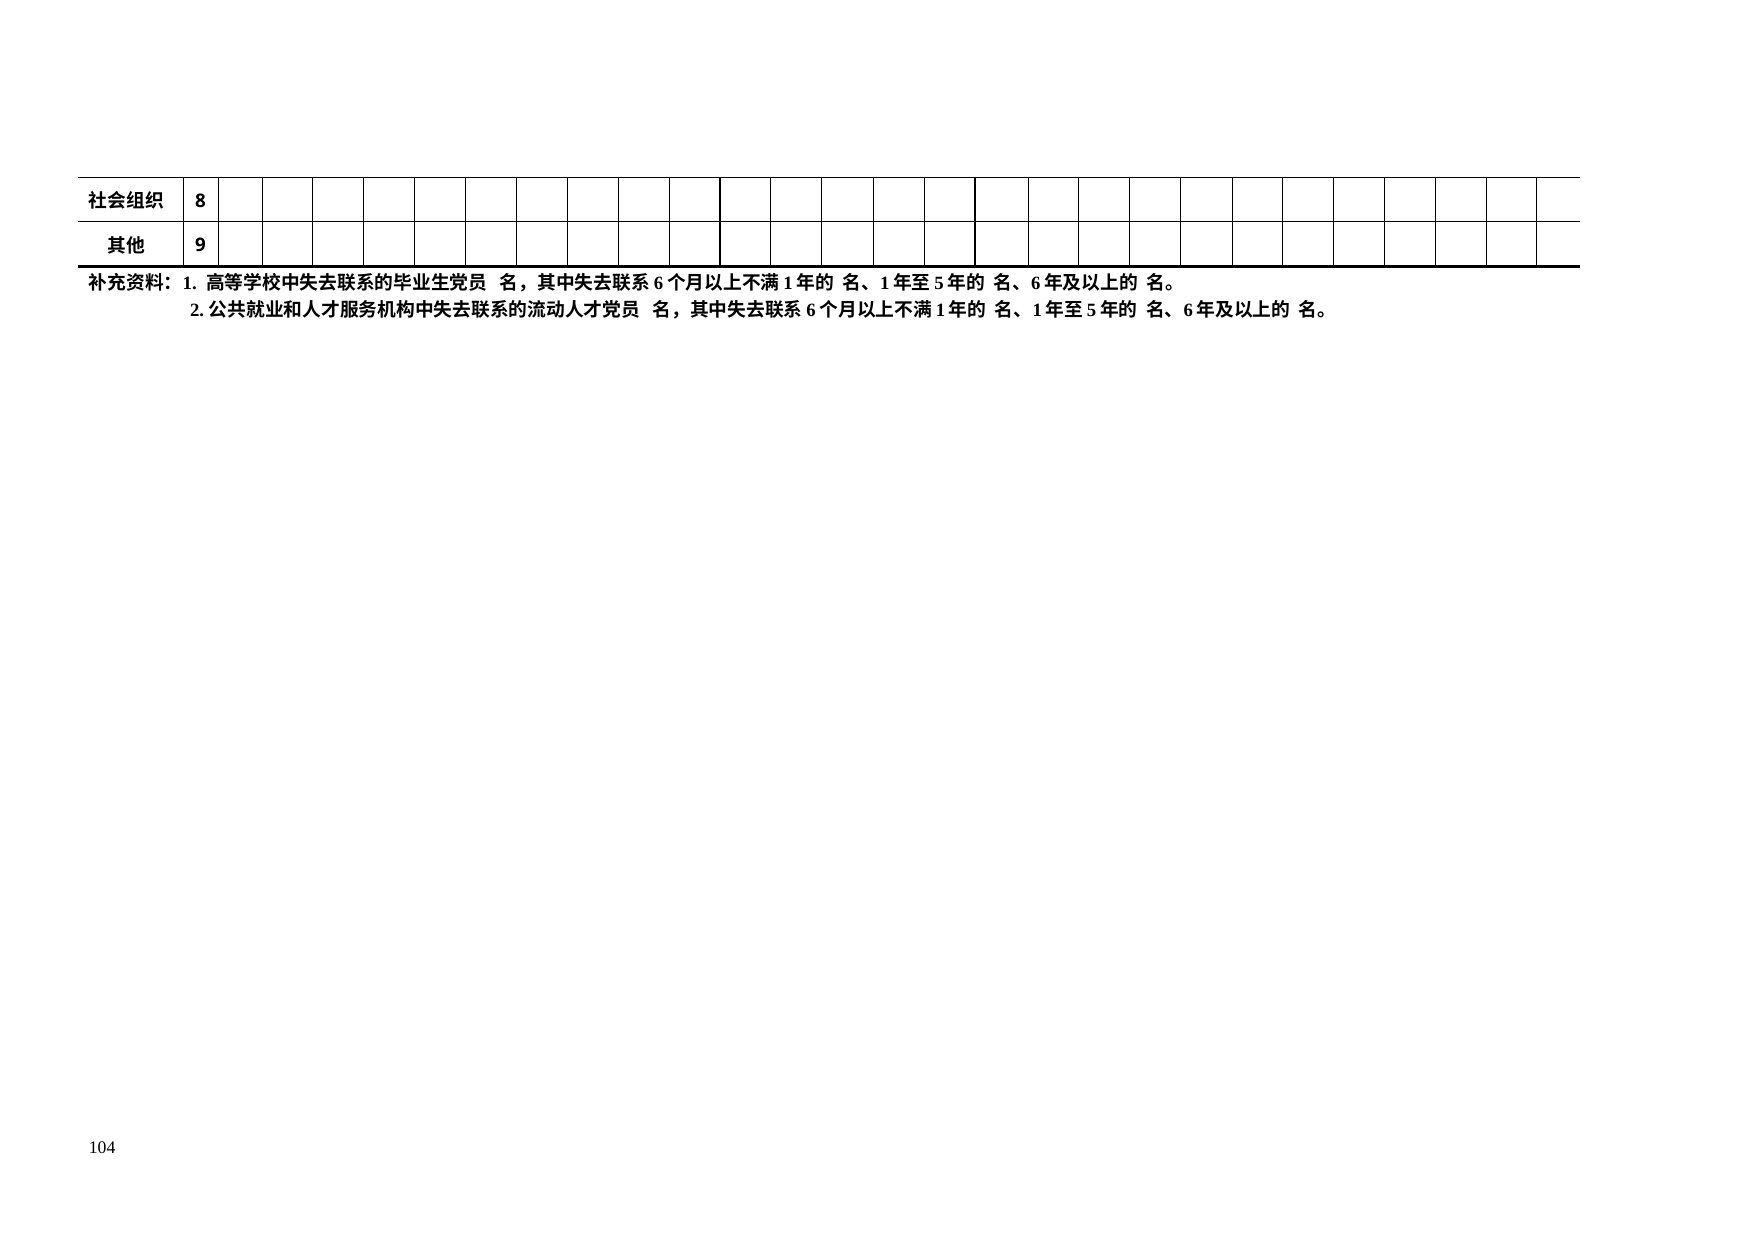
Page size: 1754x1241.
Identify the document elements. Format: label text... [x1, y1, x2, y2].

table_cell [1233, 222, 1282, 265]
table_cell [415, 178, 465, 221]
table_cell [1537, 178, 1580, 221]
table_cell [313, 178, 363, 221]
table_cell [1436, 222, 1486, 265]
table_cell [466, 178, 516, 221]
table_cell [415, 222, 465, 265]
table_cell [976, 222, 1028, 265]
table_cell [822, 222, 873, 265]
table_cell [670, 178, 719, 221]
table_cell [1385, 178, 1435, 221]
text 补充资料：1. 高等学校中失去联系的毕业生党员 名，其中失去联系6个月以上不满1年的 名、1年至5年的 名、6年及以上的 名。 [89, 267, 1606, 294]
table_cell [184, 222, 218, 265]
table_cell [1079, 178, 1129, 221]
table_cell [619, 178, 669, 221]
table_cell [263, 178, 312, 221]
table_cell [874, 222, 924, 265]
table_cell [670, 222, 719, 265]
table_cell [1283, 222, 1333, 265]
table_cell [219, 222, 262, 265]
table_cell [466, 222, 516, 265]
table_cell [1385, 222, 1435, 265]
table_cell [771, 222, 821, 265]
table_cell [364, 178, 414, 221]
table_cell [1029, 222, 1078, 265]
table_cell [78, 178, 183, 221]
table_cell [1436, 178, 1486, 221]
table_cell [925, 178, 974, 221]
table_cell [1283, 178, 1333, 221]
text 2. 公共就业和人才服务机构中失去联系的流动人才党员 名，其中失去联系6个月以上不满1年的 名、1年至5年的 名、6年及以上的 名。 [89, 294, 1606, 322]
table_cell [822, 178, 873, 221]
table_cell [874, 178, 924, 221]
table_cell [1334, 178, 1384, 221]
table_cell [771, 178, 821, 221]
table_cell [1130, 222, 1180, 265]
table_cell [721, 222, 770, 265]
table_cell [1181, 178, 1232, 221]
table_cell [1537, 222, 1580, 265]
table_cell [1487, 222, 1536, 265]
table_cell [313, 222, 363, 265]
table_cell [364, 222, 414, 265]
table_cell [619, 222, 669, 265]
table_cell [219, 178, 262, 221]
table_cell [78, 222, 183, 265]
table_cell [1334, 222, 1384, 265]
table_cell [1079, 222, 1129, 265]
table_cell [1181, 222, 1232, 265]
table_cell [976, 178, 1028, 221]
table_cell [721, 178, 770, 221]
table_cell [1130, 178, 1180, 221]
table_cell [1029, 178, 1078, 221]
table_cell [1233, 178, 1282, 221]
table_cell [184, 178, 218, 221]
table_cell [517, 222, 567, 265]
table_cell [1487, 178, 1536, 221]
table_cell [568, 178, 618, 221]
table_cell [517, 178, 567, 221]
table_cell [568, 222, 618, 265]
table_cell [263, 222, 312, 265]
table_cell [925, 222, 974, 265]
